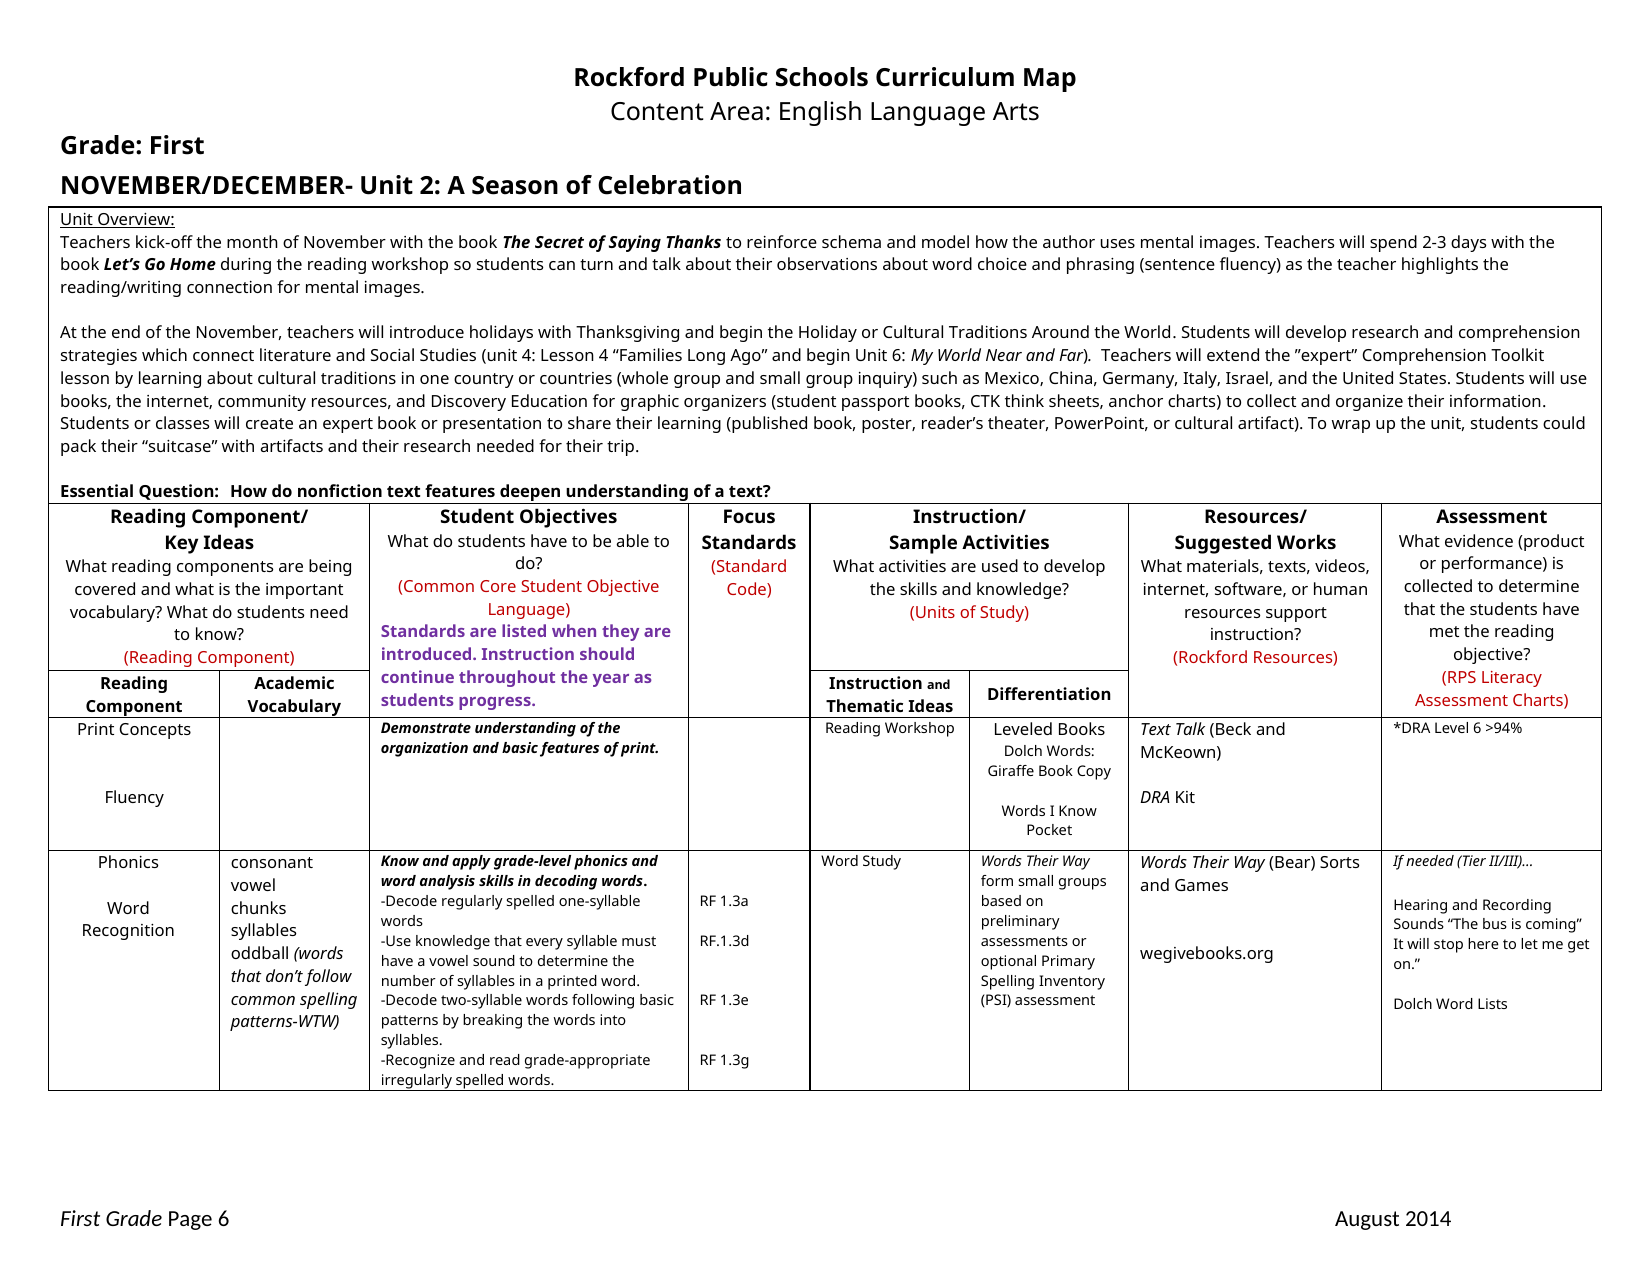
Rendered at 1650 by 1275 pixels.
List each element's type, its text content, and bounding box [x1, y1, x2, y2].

text Content Area: English Language Arts [60, 94, 1590, 128]
table_cell Academic Vocabulary [220, 671, 369, 717]
table_cell Text Talk (Beck and McKeown) DRA Kit [1129, 718, 1381, 850]
table_cell Student Objectives What do students have to be able to do? (Common Core Student Objective Language) Standards are listed when they are introduced. Instruction should continue throughout the year as students progress. [370, 504, 688, 717]
table_cell Assessment What evidence (product or performance) is collected to determine that the students have met the reading objective? (RPS Literacy Assessment Charts) [1382, 504, 1601, 717]
table_cell If needed (Tier II/III)… Hearing and Recording Sounds “The bus is coming” It will stop here to let me get on.” Dolch Word Lists [1382, 851, 1601, 1090]
table_cell Resources/ Suggested Works What materials, texts, videos, internet, software, or human resources support instruction? (Rockford Resources) [1129, 504, 1381, 717]
table_cell Instruction/ Sample Activities What activities are used to develop the skills and knowledge? (Units of Study) [811, 504, 1128, 670]
text Grade: First [60, 128, 1590, 162]
table_cell Print Concepts Fluency [49, 718, 219, 850]
text NOVEMBER/DECEMBER- Unit 2: A Season of Celebration [60, 167, 1590, 201]
table_cell [220, 718, 369, 850]
text Rockford Public Schools Curriculum Map [60, 60, 1590, 94]
table_cell Demonstrate understanding of the organization and basic features of print. [370, 718, 688, 850]
table_cell Reading Workshop [811, 718, 969, 850]
table_cell Differentiation [970, 671, 1128, 717]
table_cell Focus Standards (Standard Code) [689, 504, 809, 717]
table_header Unit Overview: Teachers kick-off the month of November with the book The Secret of Saying Thanks to reinforce schema and model how the author uses mental images. Teachers will spend 2-3 days with the book Let’s Go Home during the reading workshop so students can turn and talk about their observations about word choice and phrasing (sentence fluency) as the teacher highlights the reading/writing connection for mental images. At the end of the November, teachers will introduce holidays with Thanksgiving and begin the Holiday or Cultural Traditions Around the World. Students will develop research and comprehension strategies which connect literature and Social Studies (unit 4: Lesson 4 “Families Long Ago” and begin Unit 6: My World Near and Far). Teachers will extend the ”expert” Comprehension Toolkit lesson by learning about cultural traditions in one country or countries (whole group and small group inquiry) such as Mexico, China, Germany, Italy, Israel, and the United States. Students will use books, the internet, community resources, and Discovery Education for graphic organizers (student passport books, CTK think sheets, anchor charts) to collect and organize their information. Students or classes will create an expert book or presentation to share their learning (published book, poster, reader’s theater, PowerPoint, or cultural artifact). To wrap up the unit, students could pack their “suitcase” with artifacts and their research needed for their trip. Essential Question: How do nonfiction text features deepen understanding of a text? [49, 208, 1601, 503]
table_cell Know and apply grade-level phonics and word analysis skills in decoding words. -Decode regularly spelled one-syllable words -Use knowledge that every syllable must have a vowel sound to determine the number of syllables in a printed word. -Decode two-syllable words following basic patterns by breaking the words into syllables. -Recognize and read grade-appropriate irregularly spelled words. [370, 851, 688, 1090]
table_cell Reading Component [49, 671, 219, 717]
table_cell Words Their Way form small groups based on preliminary assessments or optional Primary Spelling Inventory (PSI) assessment [970, 851, 1128, 1090]
table_cell Phonics Word Recognition [49, 851, 219, 1090]
table_cell *DRA Level 6 >94% [1382, 718, 1601, 850]
table_cell Leveled Books Dolch Words: Giraffe Book Copy Words I Know Pocket [970, 718, 1128, 850]
table_cell [689, 718, 809, 850]
table_cell Instruction and Thematic Ideas [811, 671, 969, 717]
table_cell Words Their Way (Bear) Sorts and Games wegivebooks.org [1129, 851, 1381, 1090]
table_cell RF 1.3a RF.1.3d RF 1.3e RF 1.3g [689, 851, 809, 1090]
table_cell Word Study [811, 851, 969, 1090]
table_cell consonant vowel chunks syllables oddball (words that don’t follow common spelling patterns-WTW) [220, 851, 369, 1090]
table_cell Reading Component/ Key Ideas What reading components are being covered and what is the important vocabulary? What do students need to know? (Reading Component) [49, 504, 369, 670]
